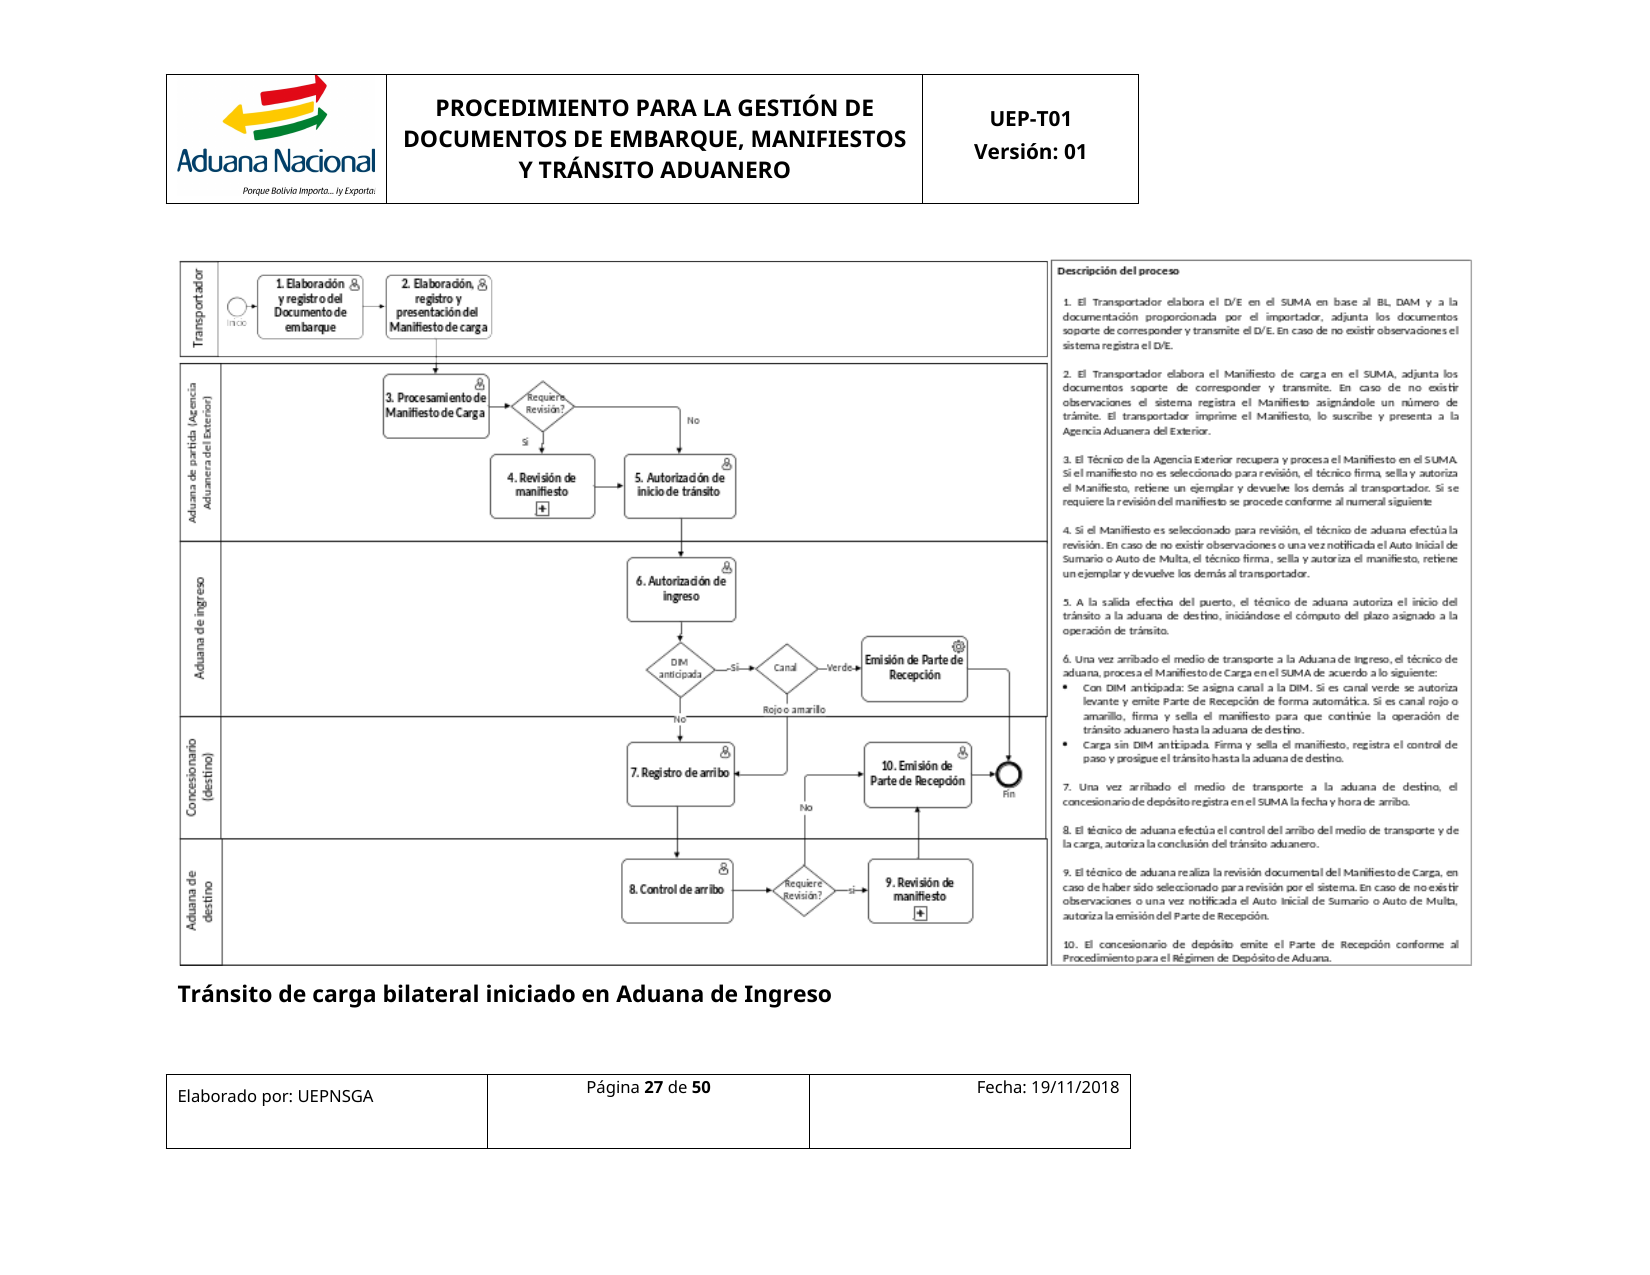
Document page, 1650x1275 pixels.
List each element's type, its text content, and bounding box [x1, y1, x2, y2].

text Tránsito de carga bilateral iniciado en Aduana de Ingreso [177, 978, 1473, 1009]
picture [177, 75, 376, 196]
